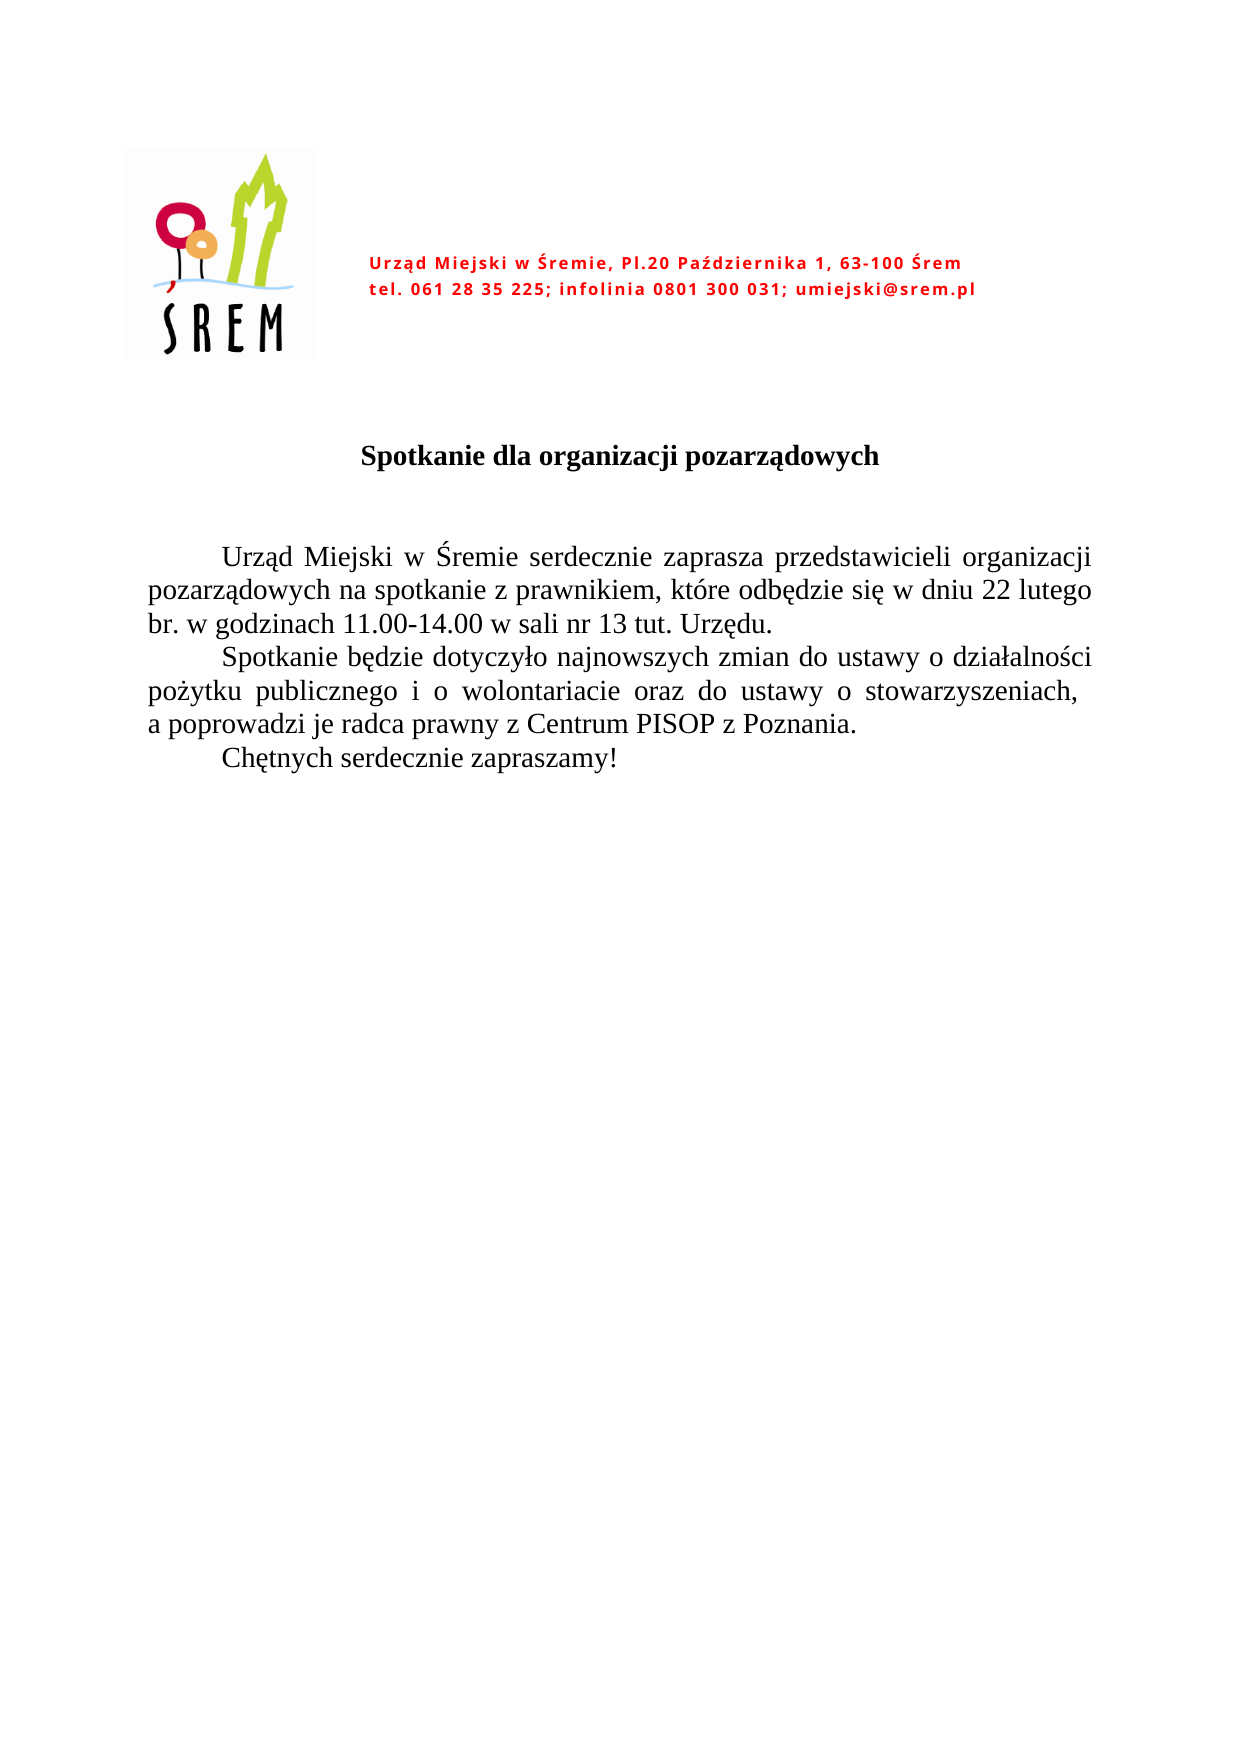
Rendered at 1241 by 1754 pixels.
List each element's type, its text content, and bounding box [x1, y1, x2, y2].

text Spotkanie będzie dotyczyło najnowszych zmian do ustawy o działalności pożytku publicznego i o wolontariacie oraz do ustawy o stowarzyszeniach, a poprowadzi je radca prawny z Centrum PISOP z Poznania. [148, 639, 1093, 740]
text Spotkanie dla organizacji pozarządowych [148, 438, 1093, 472]
picture [123, 148, 316, 361]
text tel. 061 28 35 225; infolinia 0801 300 031; umiejski@srem.pl [295, 278, 1093, 301]
text Urząd Miejski w Śremie serdecznie zaprasza przedstawicieli organizacji pozarządowych na spotkanie z prawnikiem, które odbędzie się w dniu 22 lutego br. w godzinach 11.00-14.00 w sali nr 13 tut. Urzędu. [148, 539, 1093, 639]
text Chętnych serdecznie zapraszamy! [148, 740, 1093, 773]
text Urząd Miejski w Śremie, Pl.20 Października 1, 63-100 Śrem [295, 252, 1093, 274]
